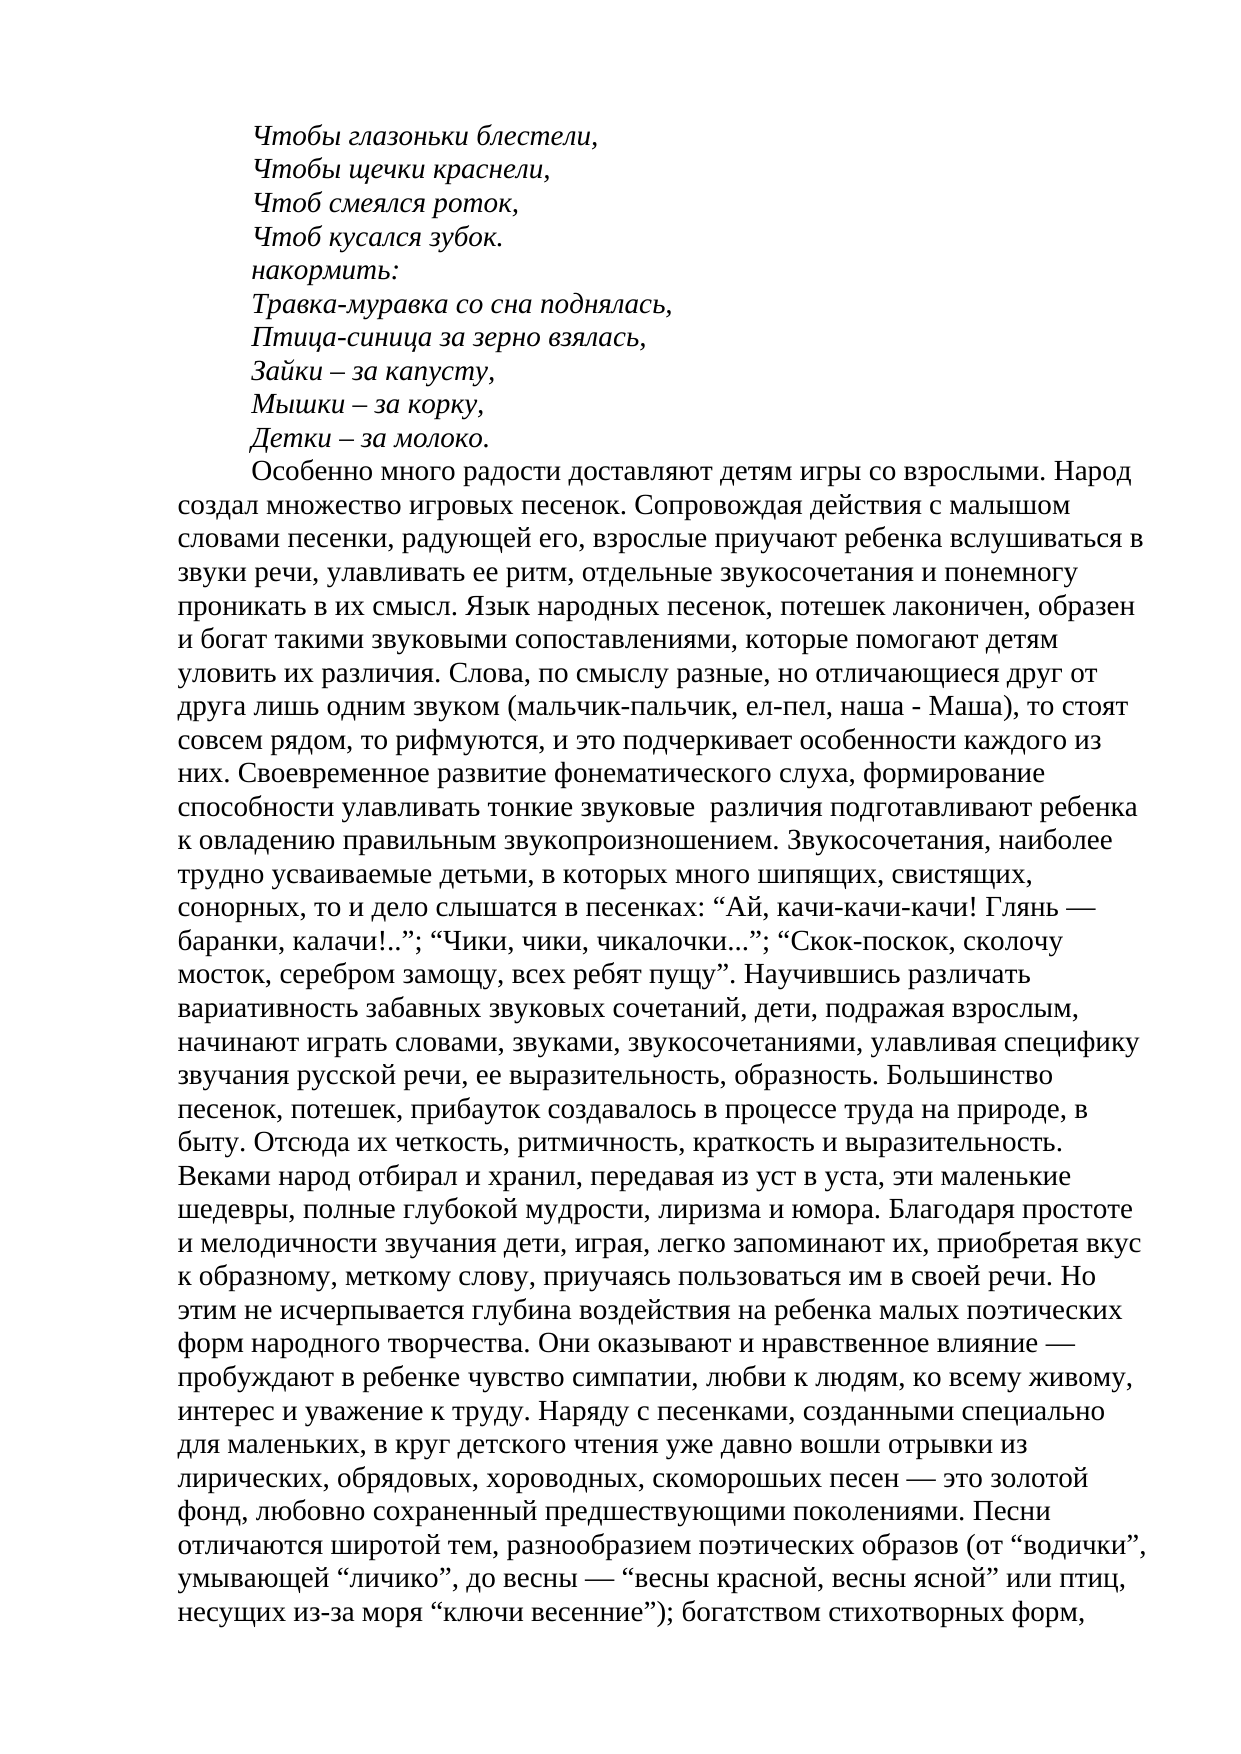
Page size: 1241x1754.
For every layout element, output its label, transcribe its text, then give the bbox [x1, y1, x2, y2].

text Чтобы глазоньки блестели, [177, 118, 1152, 152]
text Мышки – за корку, [177, 386, 1152, 420]
text Чтоб кусался зубок. [177, 219, 1152, 252]
text Зайки – за капусту, [177, 353, 1152, 386]
text Детки – за молоко. [177, 420, 1152, 453]
text накормить: [177, 252, 1152, 286]
text Птица-синица за зерно взялась, [177, 319, 1152, 353]
text Травка-муравка со сна поднялась, [177, 286, 1152, 319]
text Чтобы щечки краснели, [177, 152, 1152, 185]
text Чтоб смеялся роток, [177, 185, 1152, 219]
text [177, 453, 1152, 1627]
